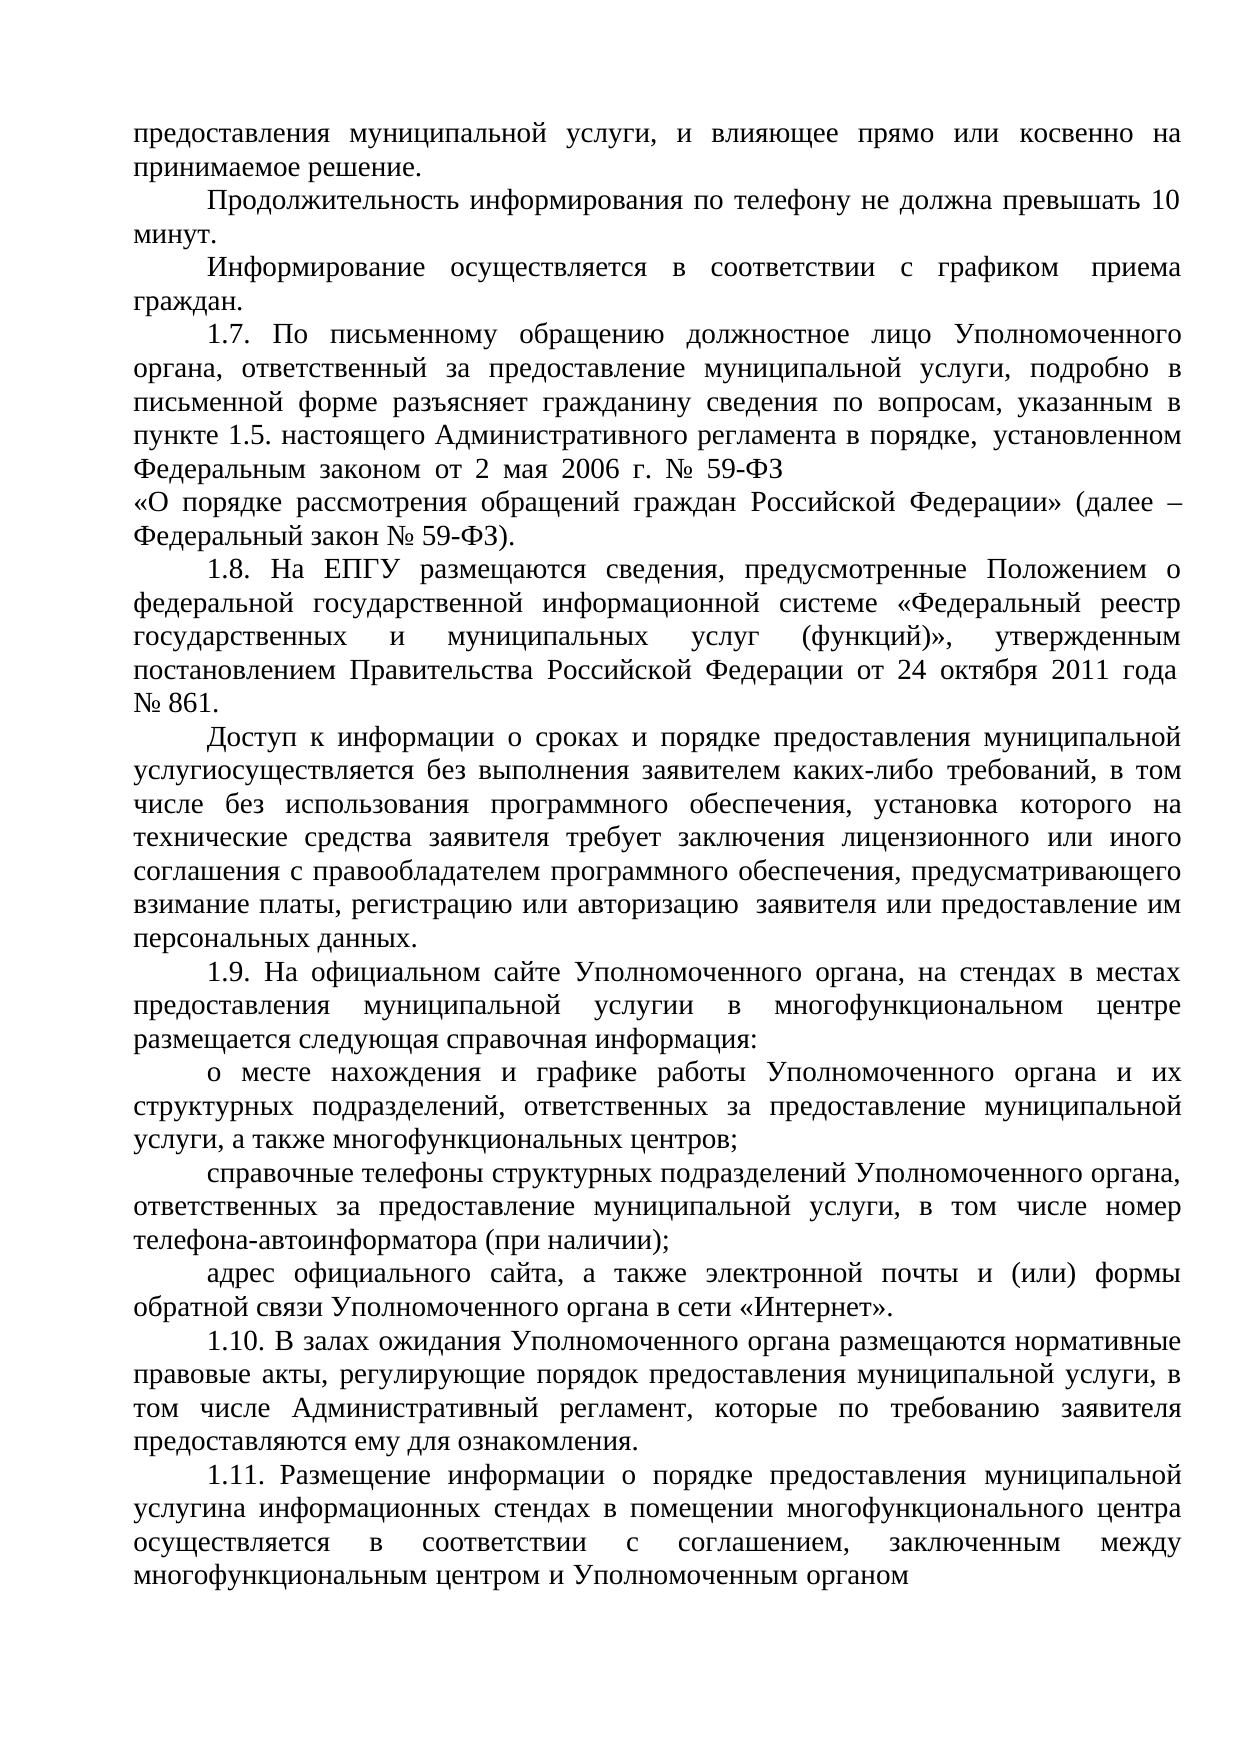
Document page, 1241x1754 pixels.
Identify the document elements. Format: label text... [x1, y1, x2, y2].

text справочные телефоны структурных подразделений Уполномоченного органа, ответственных за предоставление муниципальной услуги, в том числе номер телефона-автоинформатора (при наличии); [133, 1155, 1182, 1256]
list На ЕПГУ размещаются сведения, предусмотренные Положением о федеральной государственной информационной системе «Федеральный реестр государственных и муниципальных услуг (функций)», утвержденным постановлением Правительства Российской Федерации от 24 октября 2011 года [133, 551, 1181, 686]
list В залах ожидания Уполномоченного органа размещаются нормативные правовые акты, регулирующие порядок предоставления муниципальной услуги, в том числе Административный регламент, которые по требованию заявителя предоставляются ему для ознакомления. [133, 1323, 1182, 1457]
text предоставления муниципальной услуги, и влияющее прямо или косвенно на принимаемое решение. [133, 115, 1181, 182]
text Доступ к информации о сроках и порядке предоставления муниципальной услугиосуществляется без выполнения заявителем каких-либо требований, в том числе без использования программного обеспечения, установка которого на технические средства заявителя требует заключения лицензионного или иного соглашения с правообладателем программного обеспечения, предусматривающего взимание платы, регистрацию или авторизацию заявителя или предоставление им персональных данных. [133, 719, 1182, 954]
text адрес официального сайта, а также электронной почты и (или) формы обратной связи Уполномоченного органа в сети «Интернет». [133, 1256, 1181, 1323]
text Продолжительность информирования по телефону не должна превышать 10 минут. [133, 182, 1181, 249]
list По письменному обращению должностное лицо Уполномоченного органа, ответственный за предоставление муниципальной услуги, подробно в письменной форме разъясняет гражданину сведения по вопросам, указанным в пункте 1.5. настоящего Административного регламента в порядке, установленном Федеральным законом от 2 мая 2006 г. № 59-ФЗ [133, 317, 1182, 484]
text о месте нахождения и графике работы Уполномоченного органа и их структурных подразделений, ответственных за предоставление муниципальной услуги, а также многофункциональных центров; [133, 1054, 1182, 1155]
text Информирование осуществляется в соответствии с графиком приема граждан. [133, 249, 1181, 317]
text «О порядке рассмотрения обращений граждан Российской Федерации» (далее – Федеральный закон № 59-ФЗ). [133, 484, 1182, 551]
list Размещение информации о порядке предоставления муниципальной услугина информационных стендах в помещении многофункционального центра осуществляется в соответствии с соглашением, заключенным между многофункциональным центром и Уполномоченным органом [133, 1457, 1182, 1591]
list На официальном сайте Уполномоченного органа, на стендах в местах предоставления муниципальной услугии в многофункциональном центре размещается следующая справочная информация: [133, 954, 1181, 1054]
text № 861. [133, 686, 1205, 719]
